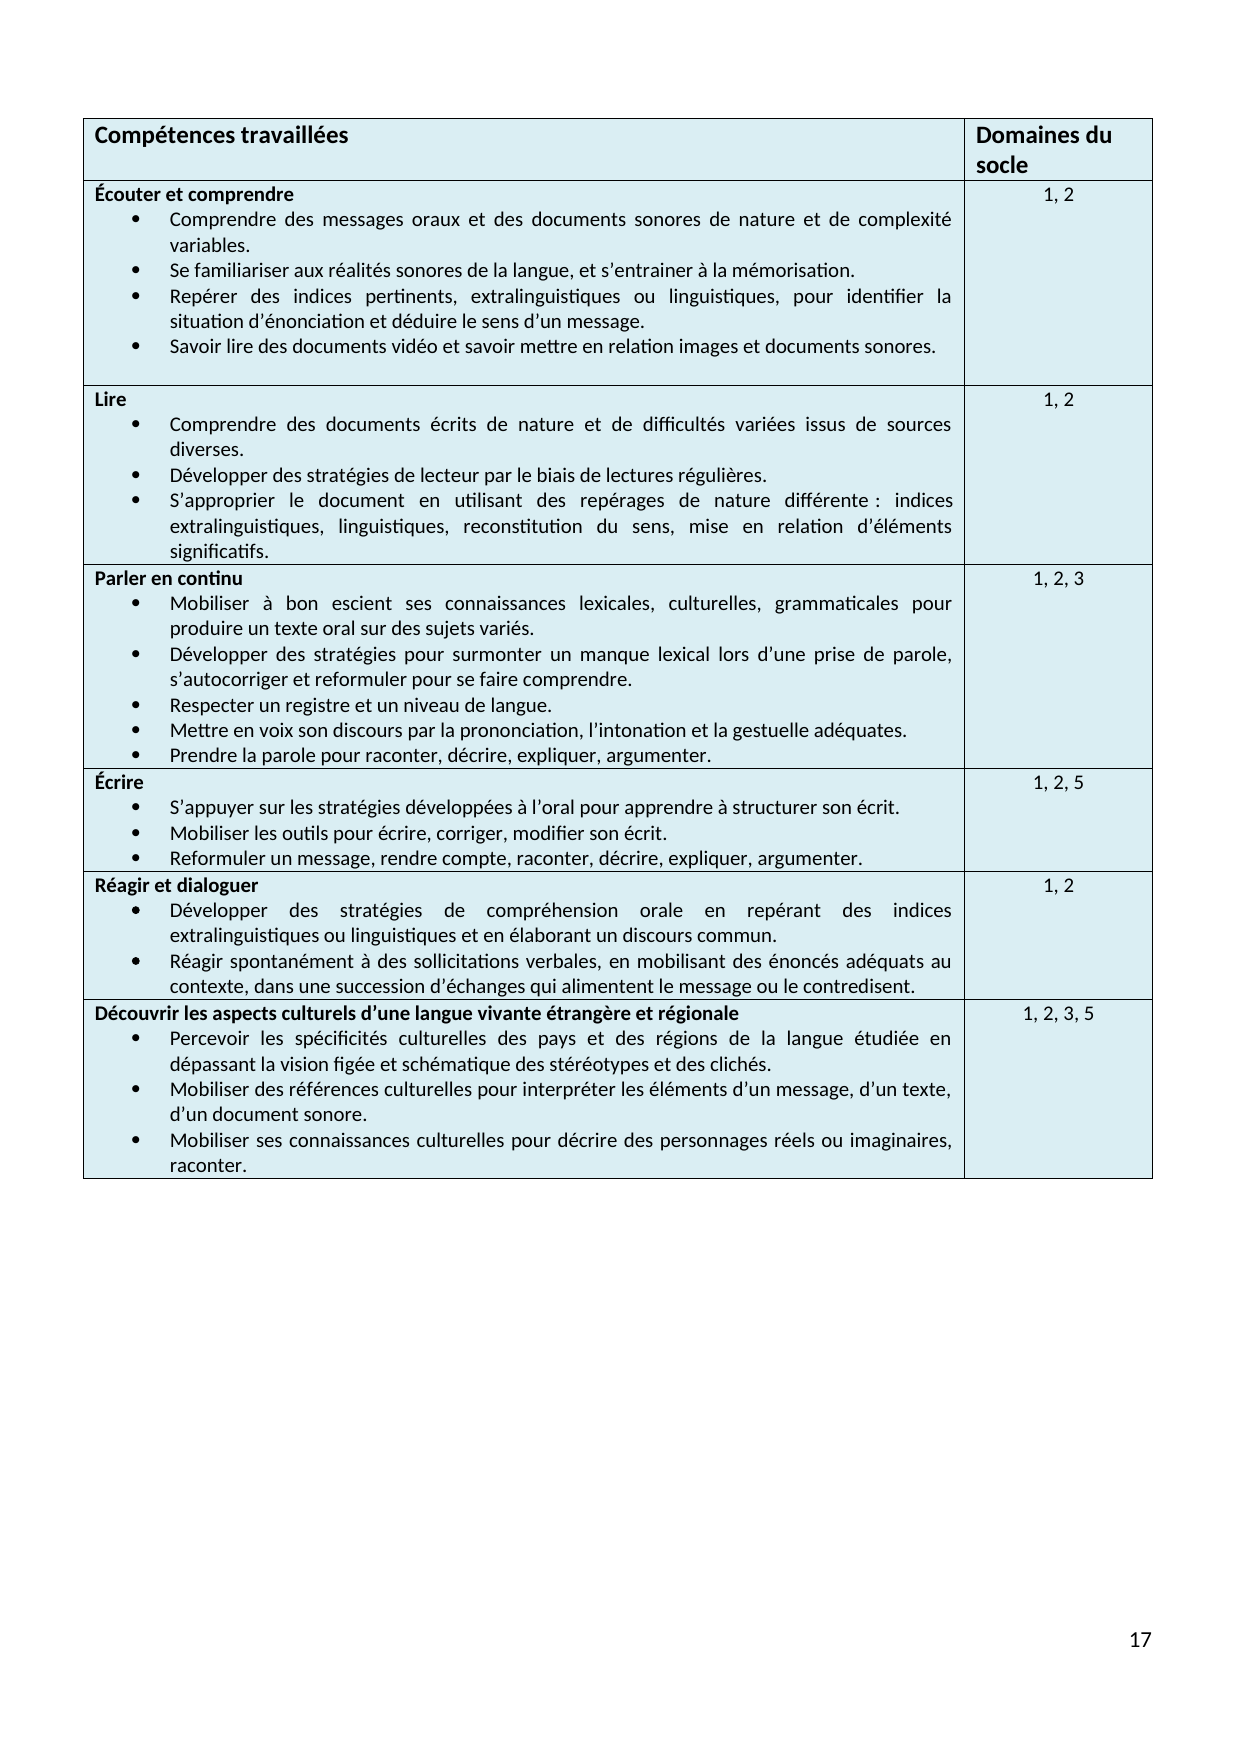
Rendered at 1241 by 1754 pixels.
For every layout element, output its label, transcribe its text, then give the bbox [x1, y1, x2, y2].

table_cell 1, 2, 5 [965, 769, 1152, 871]
table_cell 1, 2 [965, 872, 1152, 999]
table_cell Réagir et dialoguer Développer des stratégies de compréhension orale en repérant des indices extralinguistiques ou linguistiques et en élaborant un discours commun. Réagir spontanément à des sollicitations verbales, en mobilisant des énoncés adéquats au contexte, dans une succession d’échanges qui alimentent le message ou le contredisent. [84, 872, 964, 999]
table_cell 1, 2, 3 [965, 565, 1152, 768]
table_header Compétences travaillées [84, 119, 964, 180]
table_cell 1, 2 [965, 386, 1152, 564]
table_cell Parler en continu Mobiliser à bon escient ses connaissances lexicales, culturelles, grammaticales pour produire un texte oral sur des sujets variés. Développer des stratégies pour surmonter un manque lexical lors d’une prise de parole, s’autocorriger et reformuler pour se faire comprendre. Respecter un registre et un niveau de langue. Mettre en voix son discours par la prononciation, l’intonation et la gestuelle adéquates. Prendre la parole pour raconter, décrire, expliquer, argumenter. [84, 565, 964, 768]
table_cell Écouter et comprendre Comprendre des messages oraux et des documents sonores de nature et de complexité variables. Se familiariser aux réalités sonores de la langue, et s’entrainer à la mémorisation. Repérer des indices pertinents, extralinguistiques ou linguistiques, pour identifier la situation d’énonciation et déduire le sens d’un message. Savoir lire des documents vidéo et savoir mettre en relation images et documents sonores. [84, 181, 964, 385]
table_cell Découvrir les aspects culturels d’une langue vivante étrangère et régionale Percevoir les spécificités culturelles des pays et des régions de la langue étudiée en dépassant la vision figée et schématique des stéréotypes et des clichés. Mobiliser des références culturelles pour interpréter les éléments d’un message, d’un texte, d’un document sonore. Mobiliser ses connaissances culturelles pour décrire des personnages réels ou imaginaires, raconter. [84, 1000, 964, 1178]
table_cell 1, 2, 3, 5 [965, 1000, 1152, 1178]
table_header Domaines du socle [965, 119, 1152, 180]
table_cell Lire Comprendre des documents écrits de nature et de difficultés variées issus de sources diverses. Développer des stratégies de lecteur par le biais de lectures régulières. S’approprier le document en utilisant des repérages de nature différente : indices extralinguistiques, linguistiques, reconstitution du sens, mise en relation d’éléments significatifs. [84, 386, 964, 564]
table_cell 1, 2 [965, 181, 1152, 385]
table_cell Écrire S’appuyer sur les stratégies développées à l’oral pour apprendre à structurer son écrit. Mobiliser les outils pour écrire, corriger, modifier son écrit. Reformuler un message, rendre compte, raconter, décrire, expliquer, argumenter. [84, 769, 964, 871]
